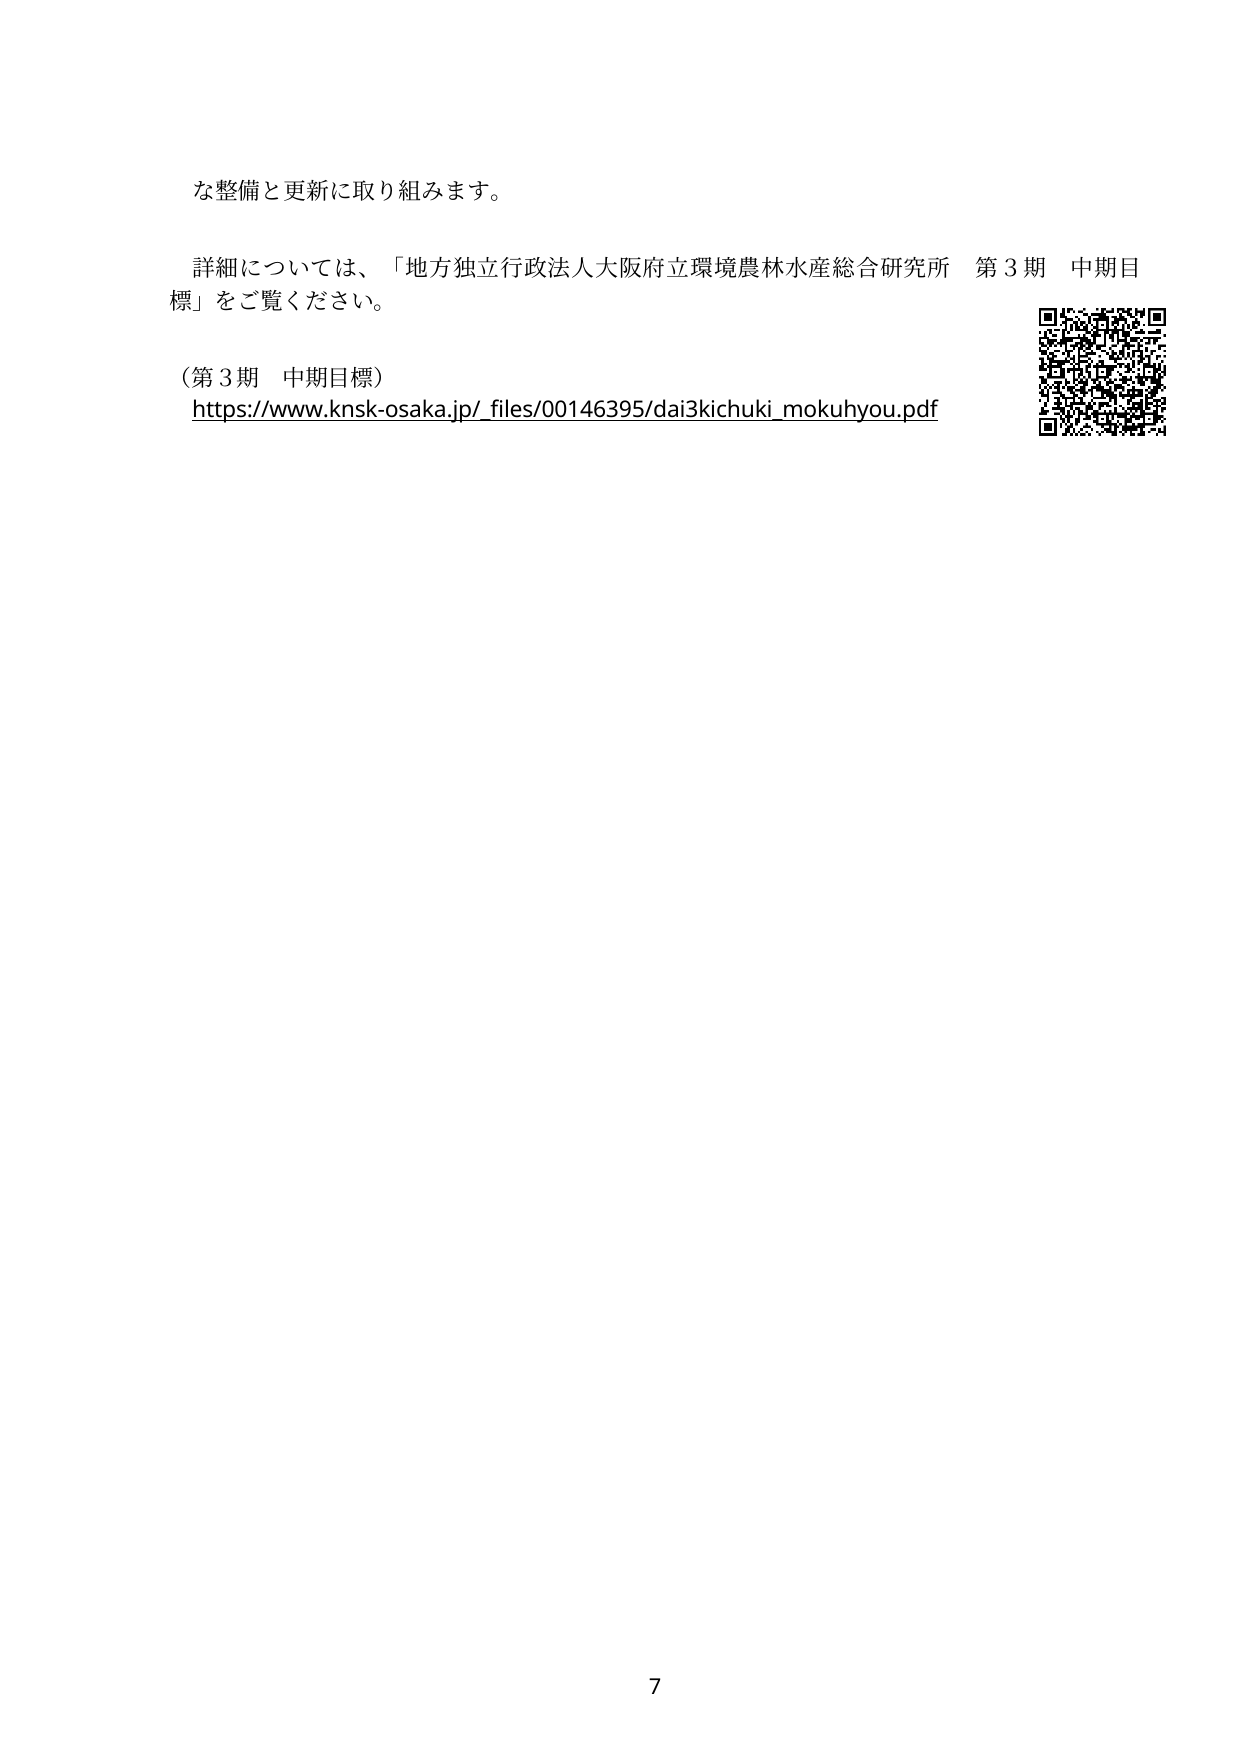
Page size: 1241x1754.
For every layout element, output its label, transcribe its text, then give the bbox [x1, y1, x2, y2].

text https://www.knsk-osaka.jp/_files/00146395/dai3kichuki_mokuhyou.pdf [146, 393, 1028, 424]
picture [1028, 297, 1176, 446]
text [192, 173, 1142, 206]
text （第３期 中期目標） [146, 360, 1028, 393]
text 詳細については、「地方独立行政法人大阪府立環境農林水産総合研究所 第３期 中期目標」をご覧ください。 [169, 250, 1141, 316]
